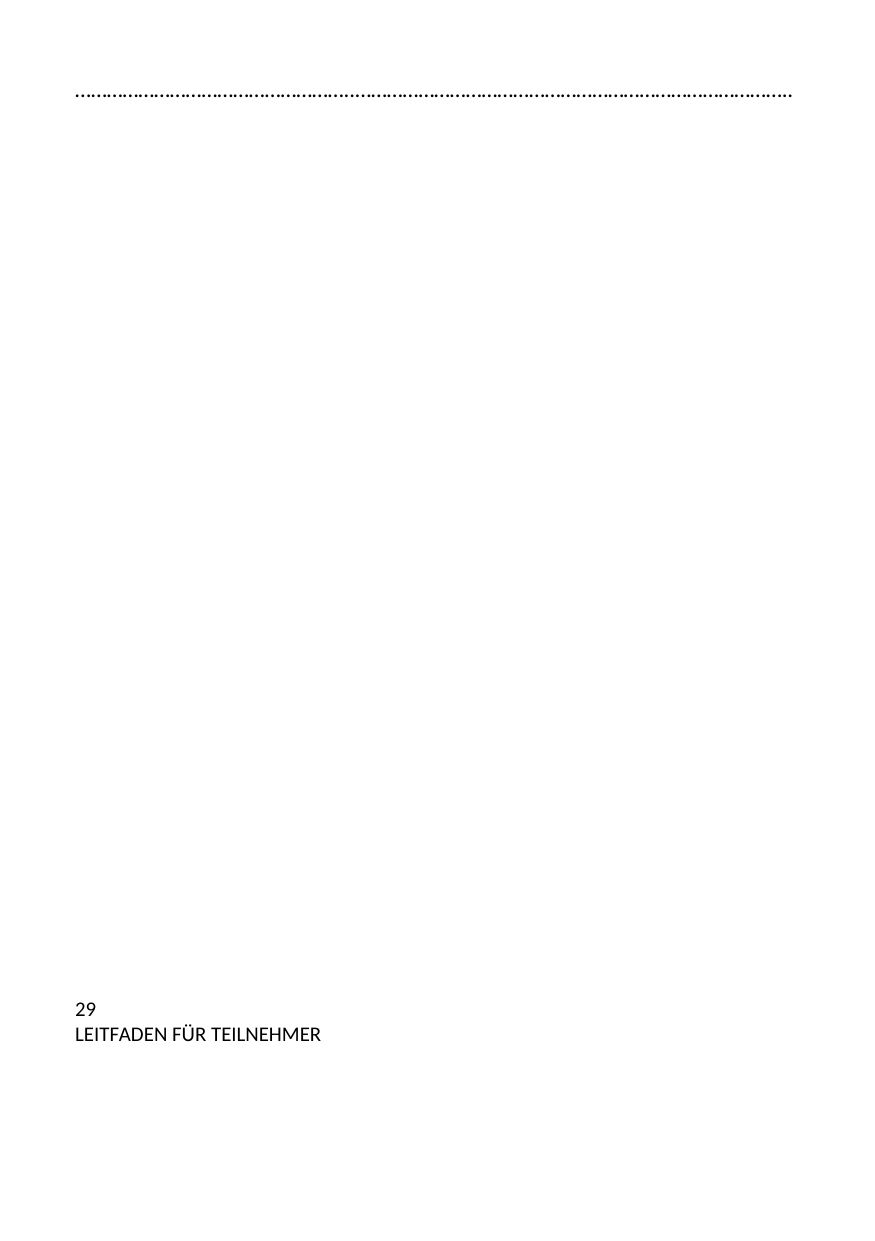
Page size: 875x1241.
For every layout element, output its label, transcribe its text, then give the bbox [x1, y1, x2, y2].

text ……………………………………………..……………………………………………………………………….. [75, 75, 799, 103]
